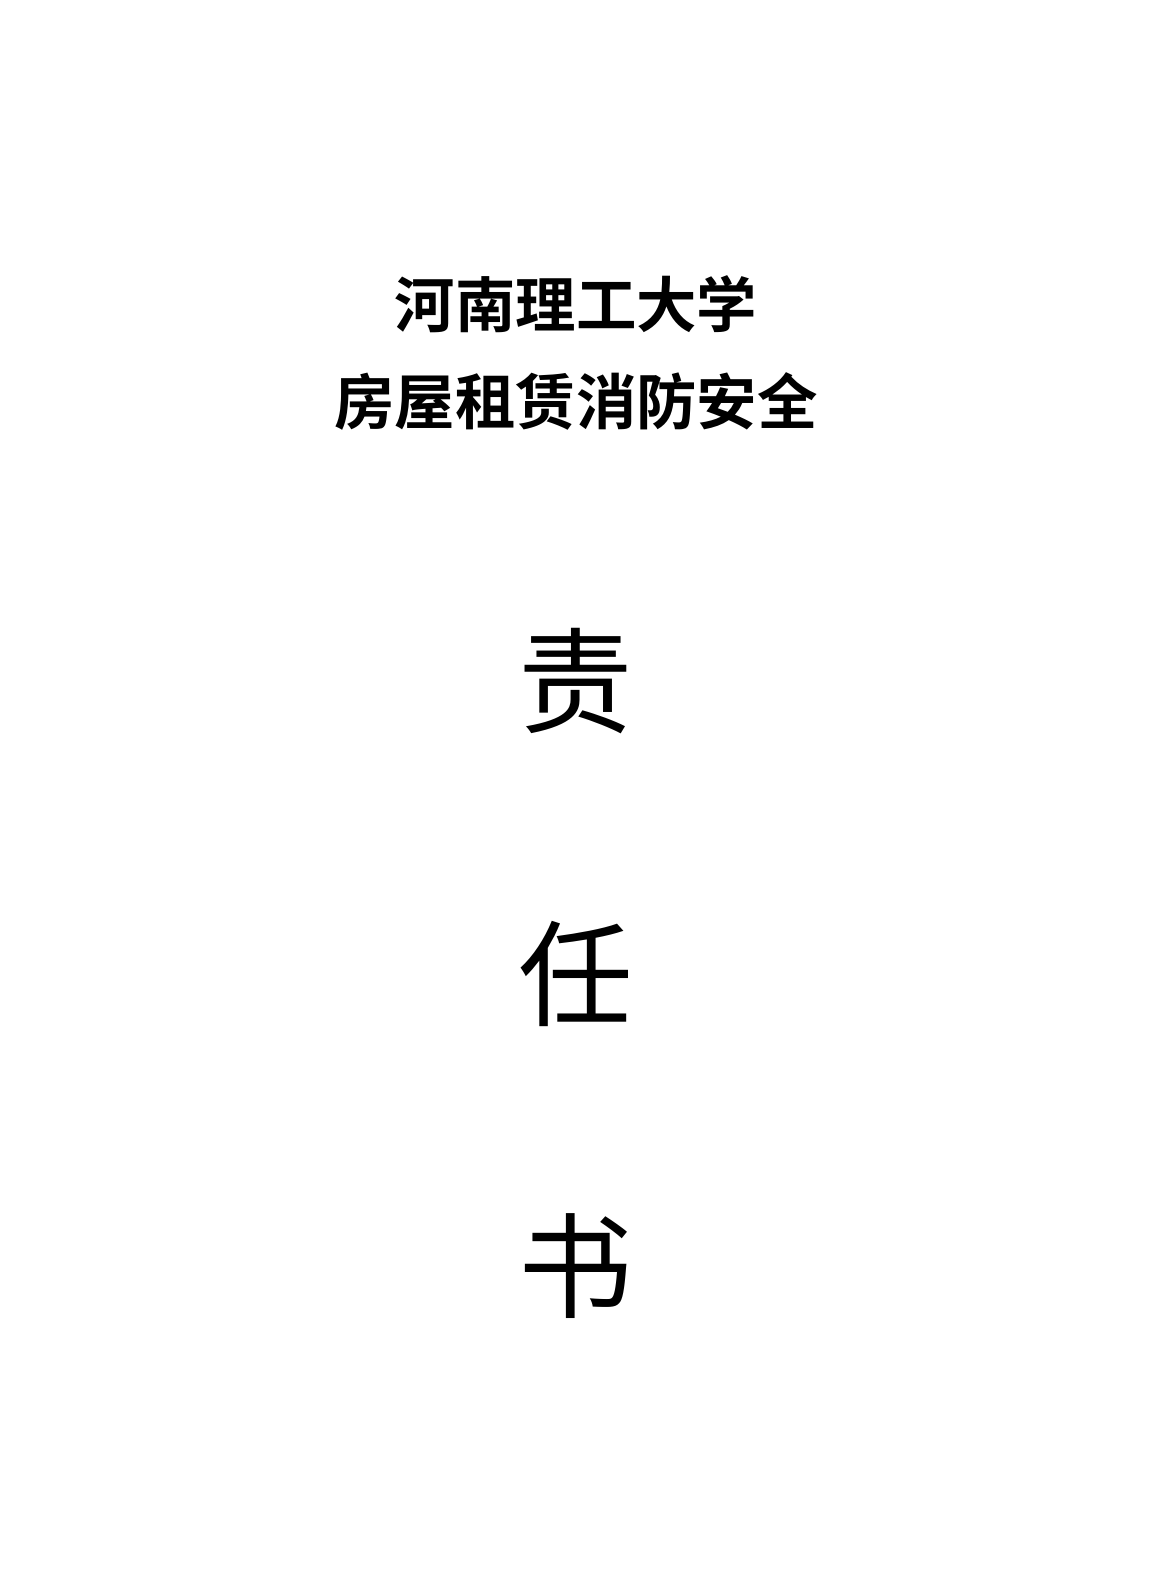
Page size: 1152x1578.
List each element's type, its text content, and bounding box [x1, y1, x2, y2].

text 任 [148, 870, 1004, 1065]
text 书 [148, 1162, 1004, 1357]
text 责 [148, 577, 1004, 772]
text 房屋租赁消防安全 [148, 350, 1004, 447]
text 河南理工大学 [148, 252, 1004, 350]
